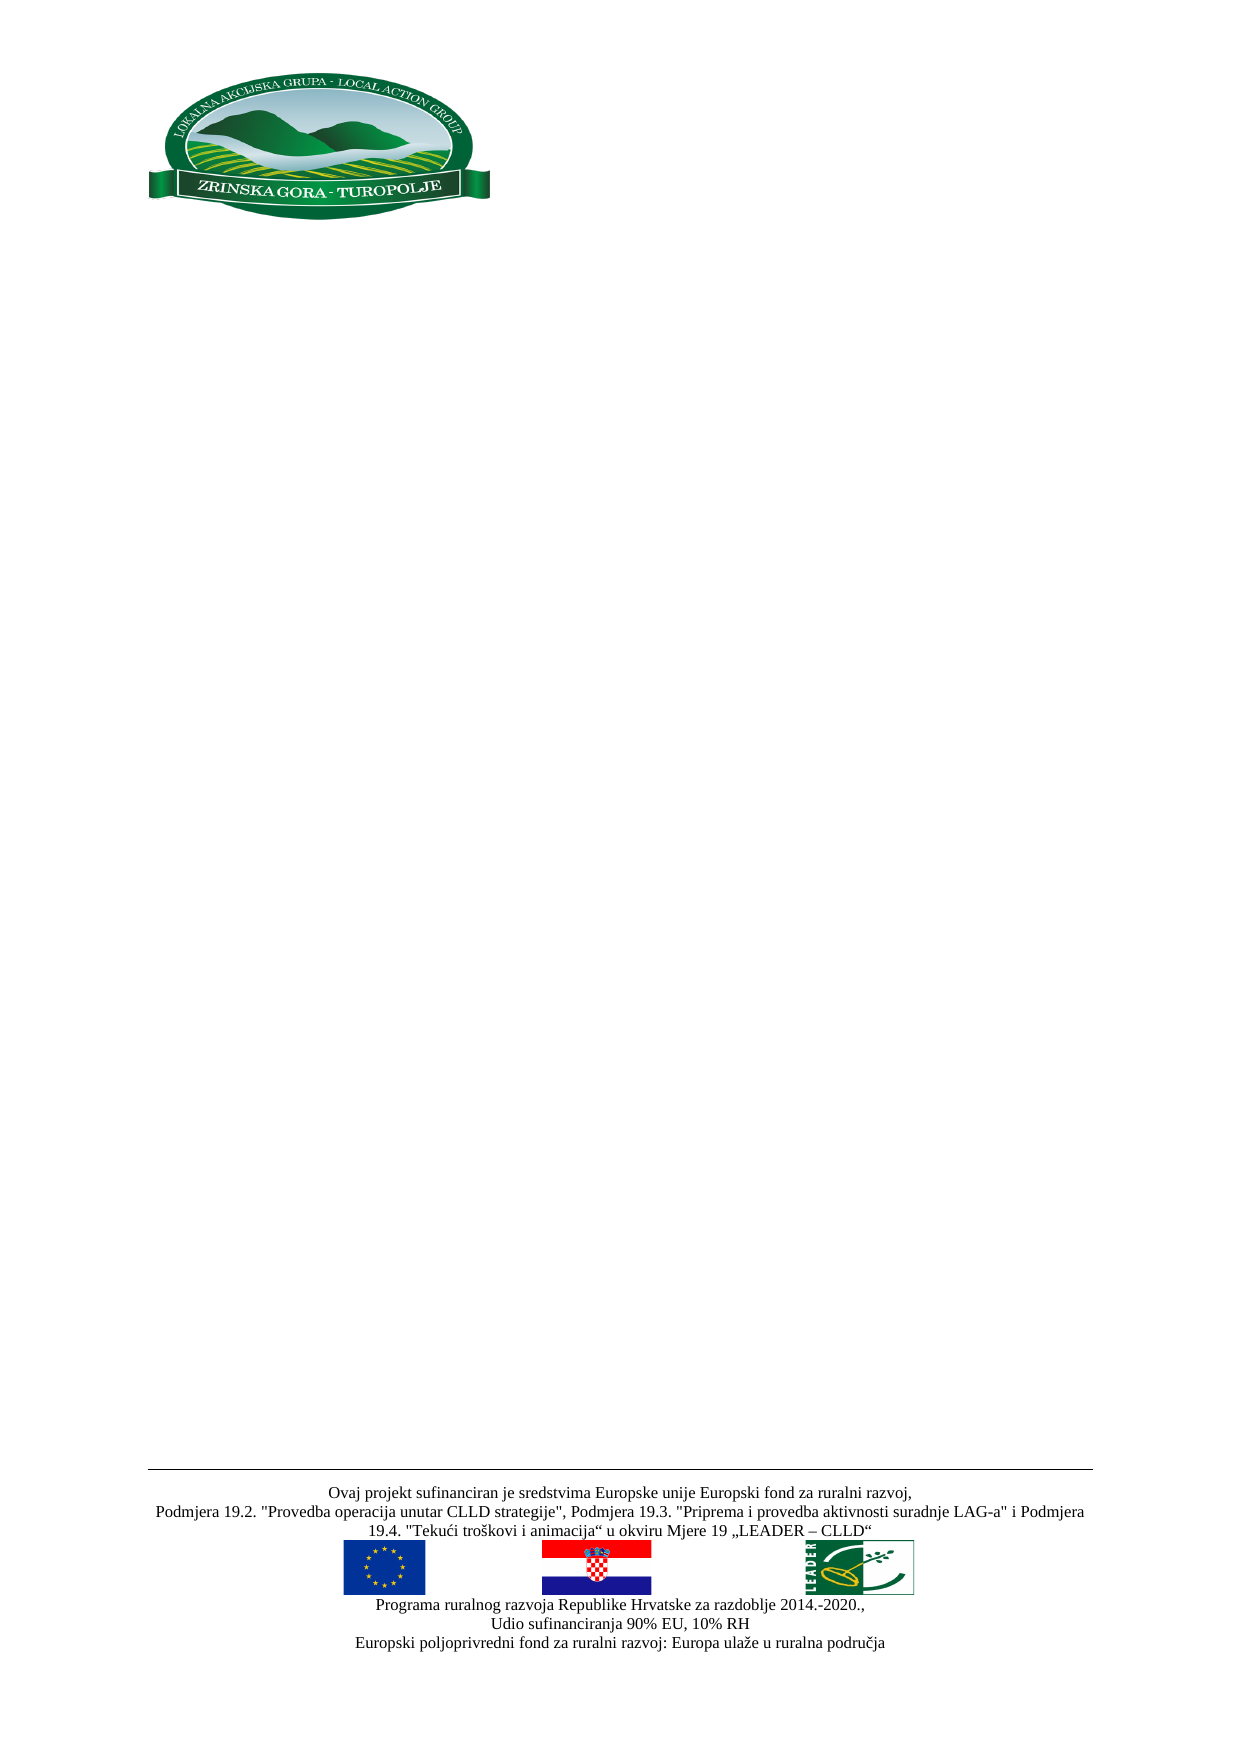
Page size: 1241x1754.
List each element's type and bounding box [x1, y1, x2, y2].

picture [805, 1540, 915, 1595]
picture [542, 1540, 652, 1595]
picture [147, 73, 490, 221]
picture [343, 1540, 426, 1595]
